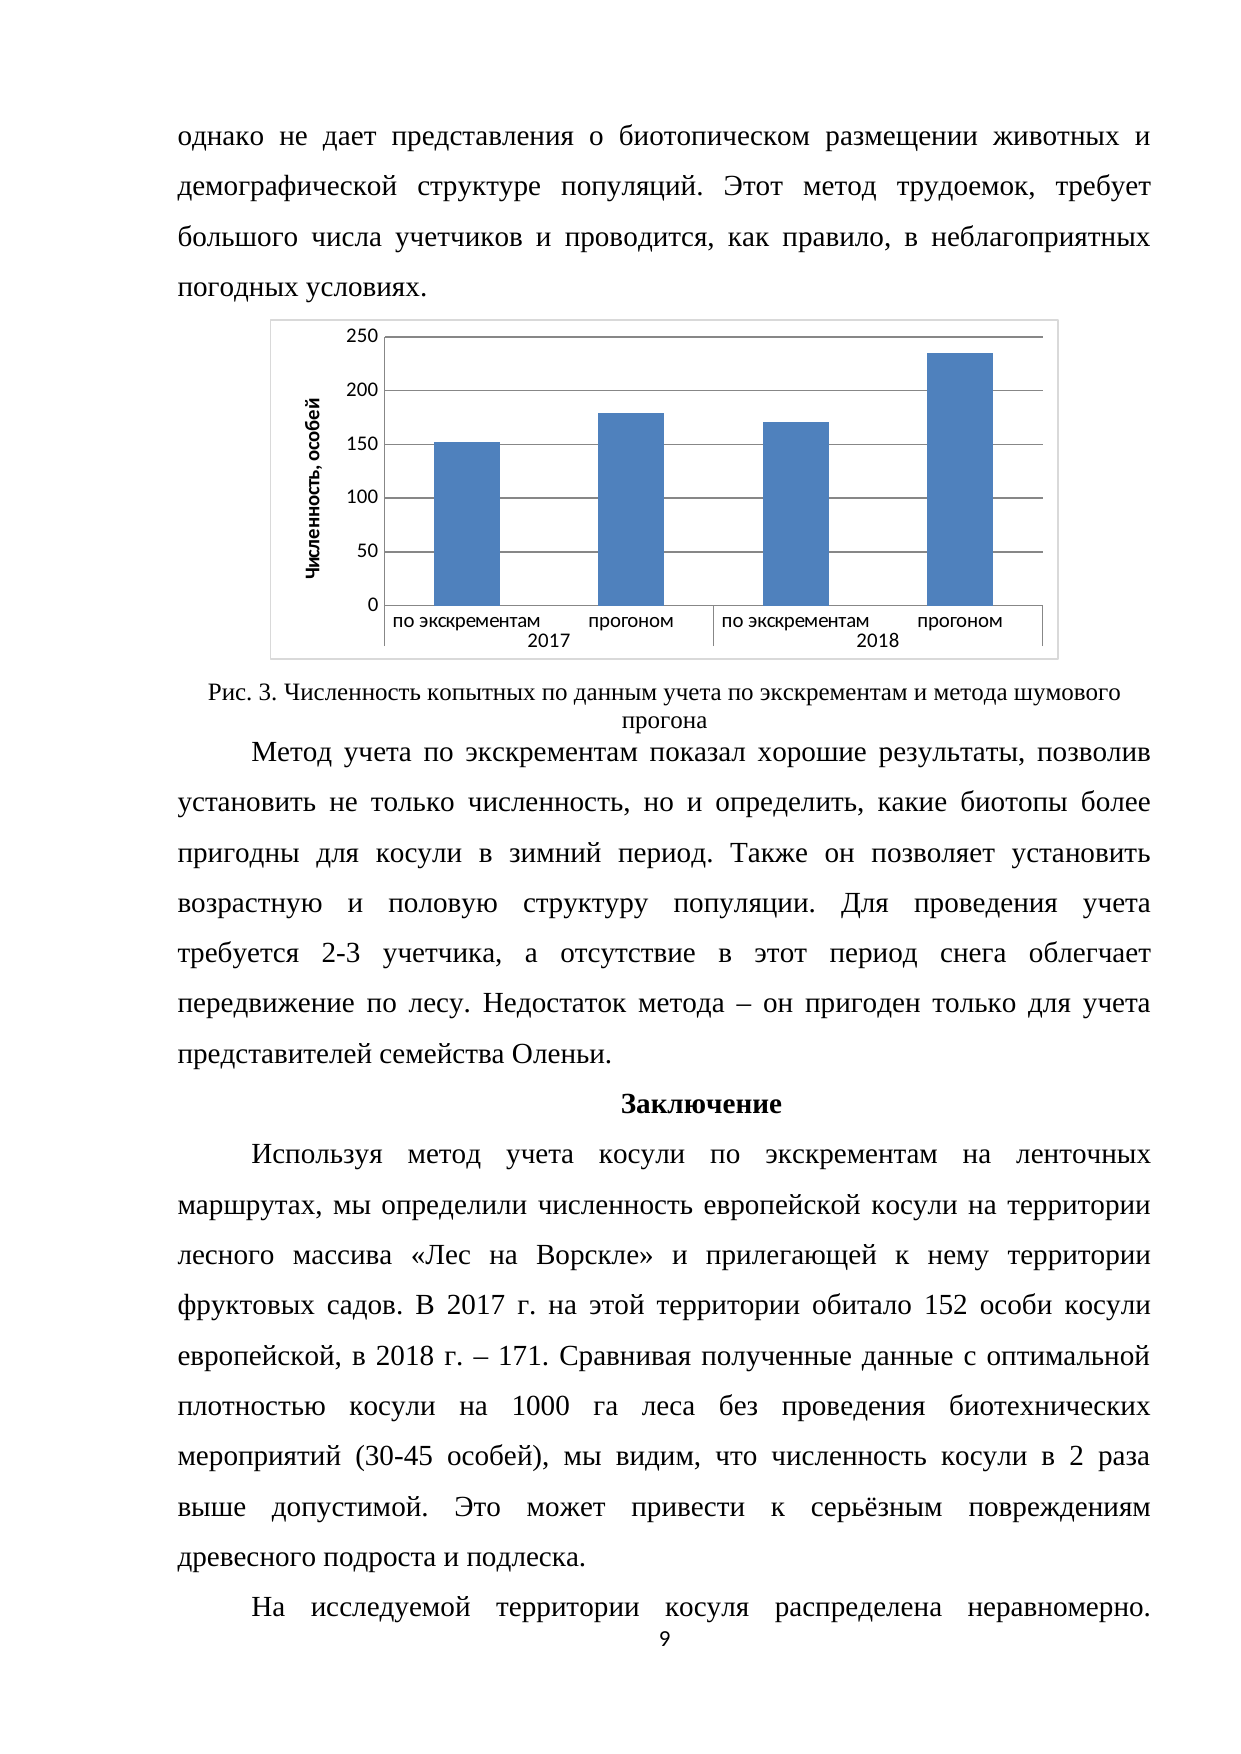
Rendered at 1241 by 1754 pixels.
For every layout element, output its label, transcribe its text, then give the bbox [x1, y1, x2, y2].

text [177, 118, 1152, 303]
text Рис. 3. Численность копытных по данным учета по экскрементам и метода шумового прогона [177, 677, 1152, 734]
text Заключение [177, 1086, 1152, 1120]
text Используя метод учета косули по экскрементам на ленточных маршрутах, мы определили численность европейской косули на территории лесного массива «Лес на Ворскле» и прилегающей к нему территории фруктовых садов. В 2017 г. на этой территории обитало 152 особи косули европейской, в 2018 г. – 171. Сравнивая полученные данные с оптимальной плотностью косули на 1000 га леса без проведения биотехнических мероприятий (30-45 особей), мы видим, что численность косули в 2 раза выше допустимой. Это может привести к серьёзным повреждениям древесного подроста и подлеска. [177, 1137, 1152, 1573]
text Метод учета по экскрементам показал хорошие результаты, позволив установить не только численность, но и определить, какие биотопы более пригодны для косули в зимний период. Также он позволяет установить возрастную и половую структуру популяции. Для проведения учета требуется 2-3 учетчика, а отсутствие в этот период снега облегчает передвижение по лесу. Недостаток метода – он пригоден только для учета представителей семейства Оленьи. [177, 734, 1152, 1069]
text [177, 1589, 1152, 1623]
